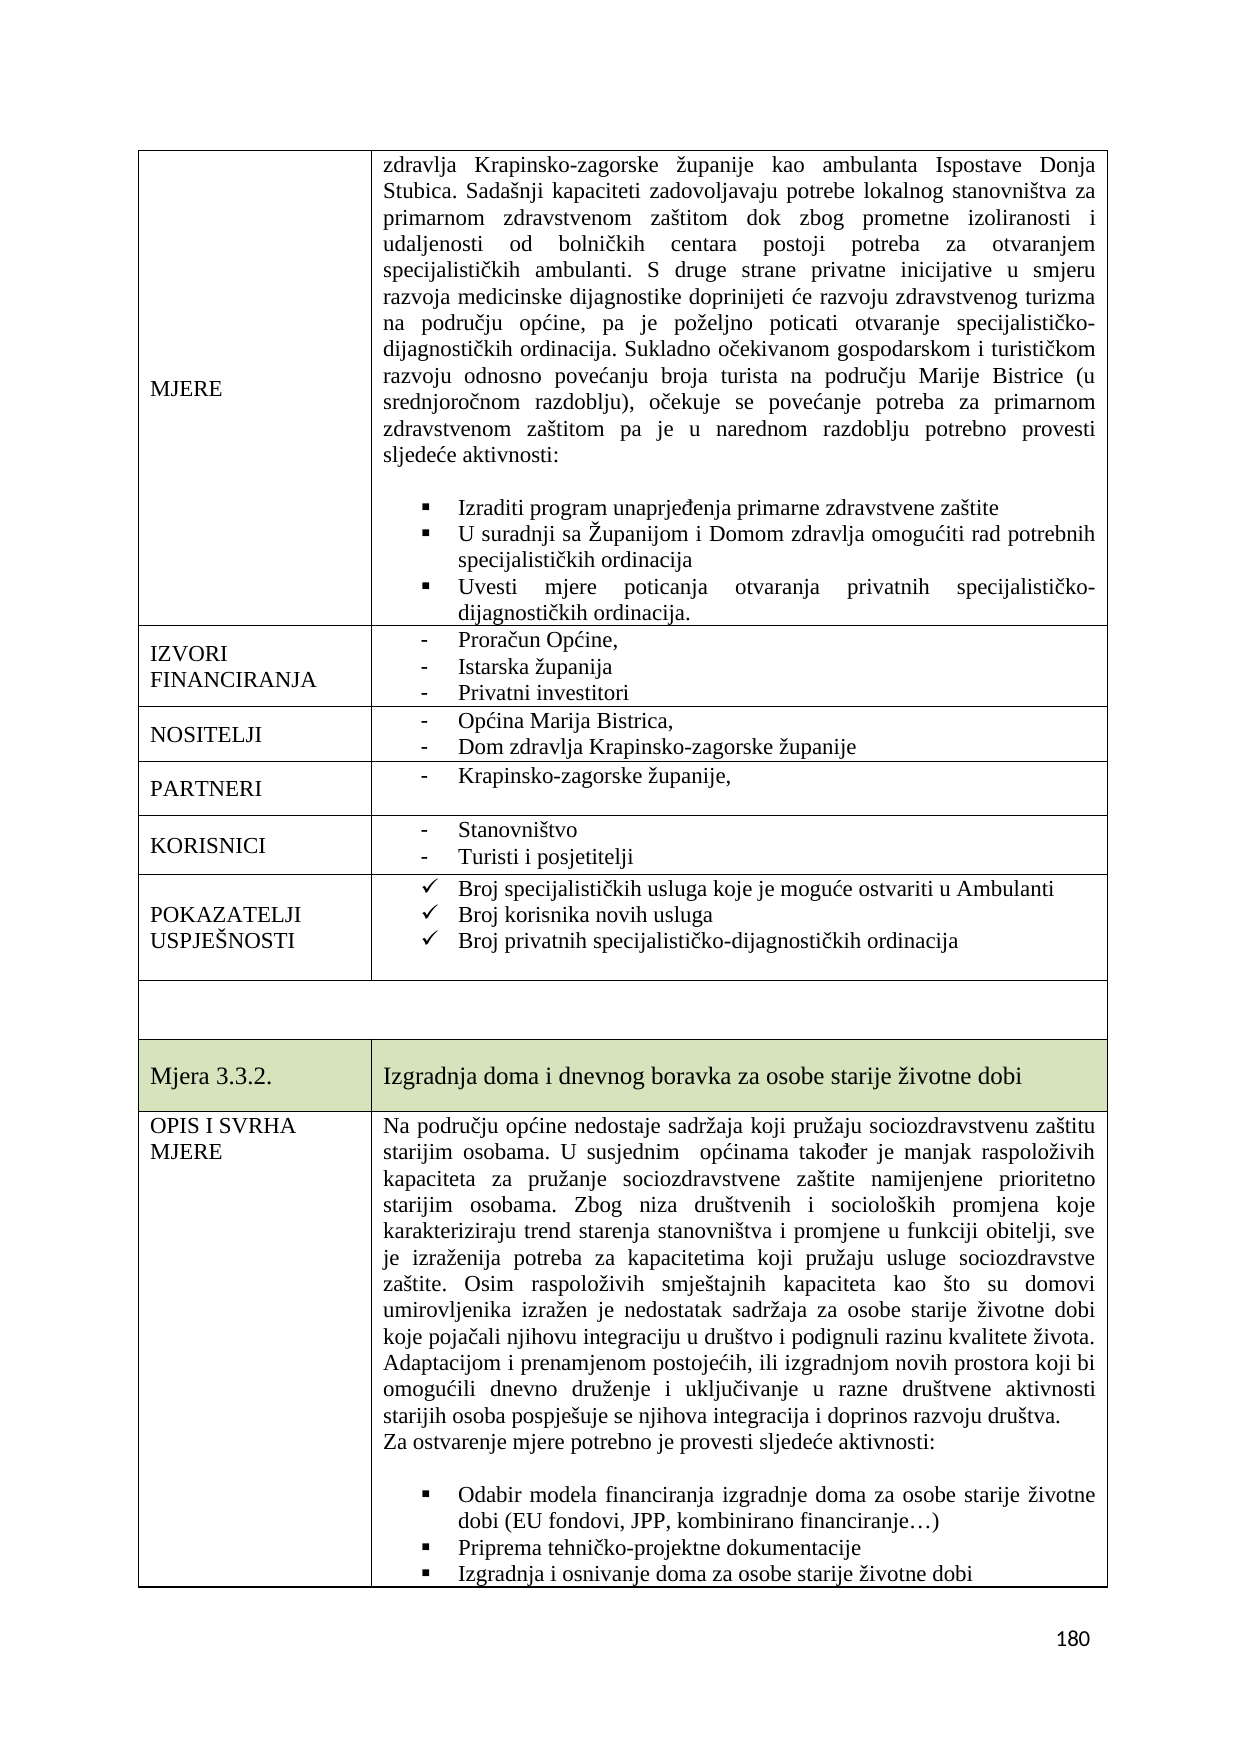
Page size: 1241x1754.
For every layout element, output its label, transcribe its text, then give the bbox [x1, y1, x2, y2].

table_cell POKAZATELJI USPJEŠNOSTI [139, 875, 371, 980]
table_cell KORISNICI [139, 816, 371, 873]
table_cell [372, 151, 1107, 625]
table_cell Proračun Općine, Istarska županija Privatni investitori [372, 626, 1107, 706]
table_cell IZVORI FINANCIRANJA [139, 626, 371, 706]
table_cell OPIS I SVRHA MJERE [139, 151, 371, 625]
table_cell OPIS I SVRHA MJERE [139, 1112, 371, 1586]
table_cell Izgradnja doma i dnevnog boravka za osobe starije životne dobi [372, 1040, 1107, 1111]
table_cell PARTNERI [139, 762, 371, 815]
table_cell Krapinsko-zagorske županije, [372, 762, 1107, 815]
table_cell [139, 981, 1107, 1038]
table_cell Mjera 3.3.2. [139, 1040, 371, 1111]
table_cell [372, 1112, 1107, 1586]
table_cell Stanovništvo Turisti i posjetitelji [372, 816, 1107, 873]
table_cell Općina Marija Bistrica, Dom zdravlja Krapinsko-zagorske županije [372, 707, 1107, 761]
table_cell Broj specijalističkih usluga koje je moguće ostvariti u Ambulanti Broj korisnika novih usluga Broj privatnih specijalističko-dijagnostičkih ordinacija [372, 875, 1107, 980]
table_cell NOSITELJI [139, 707, 371, 761]
